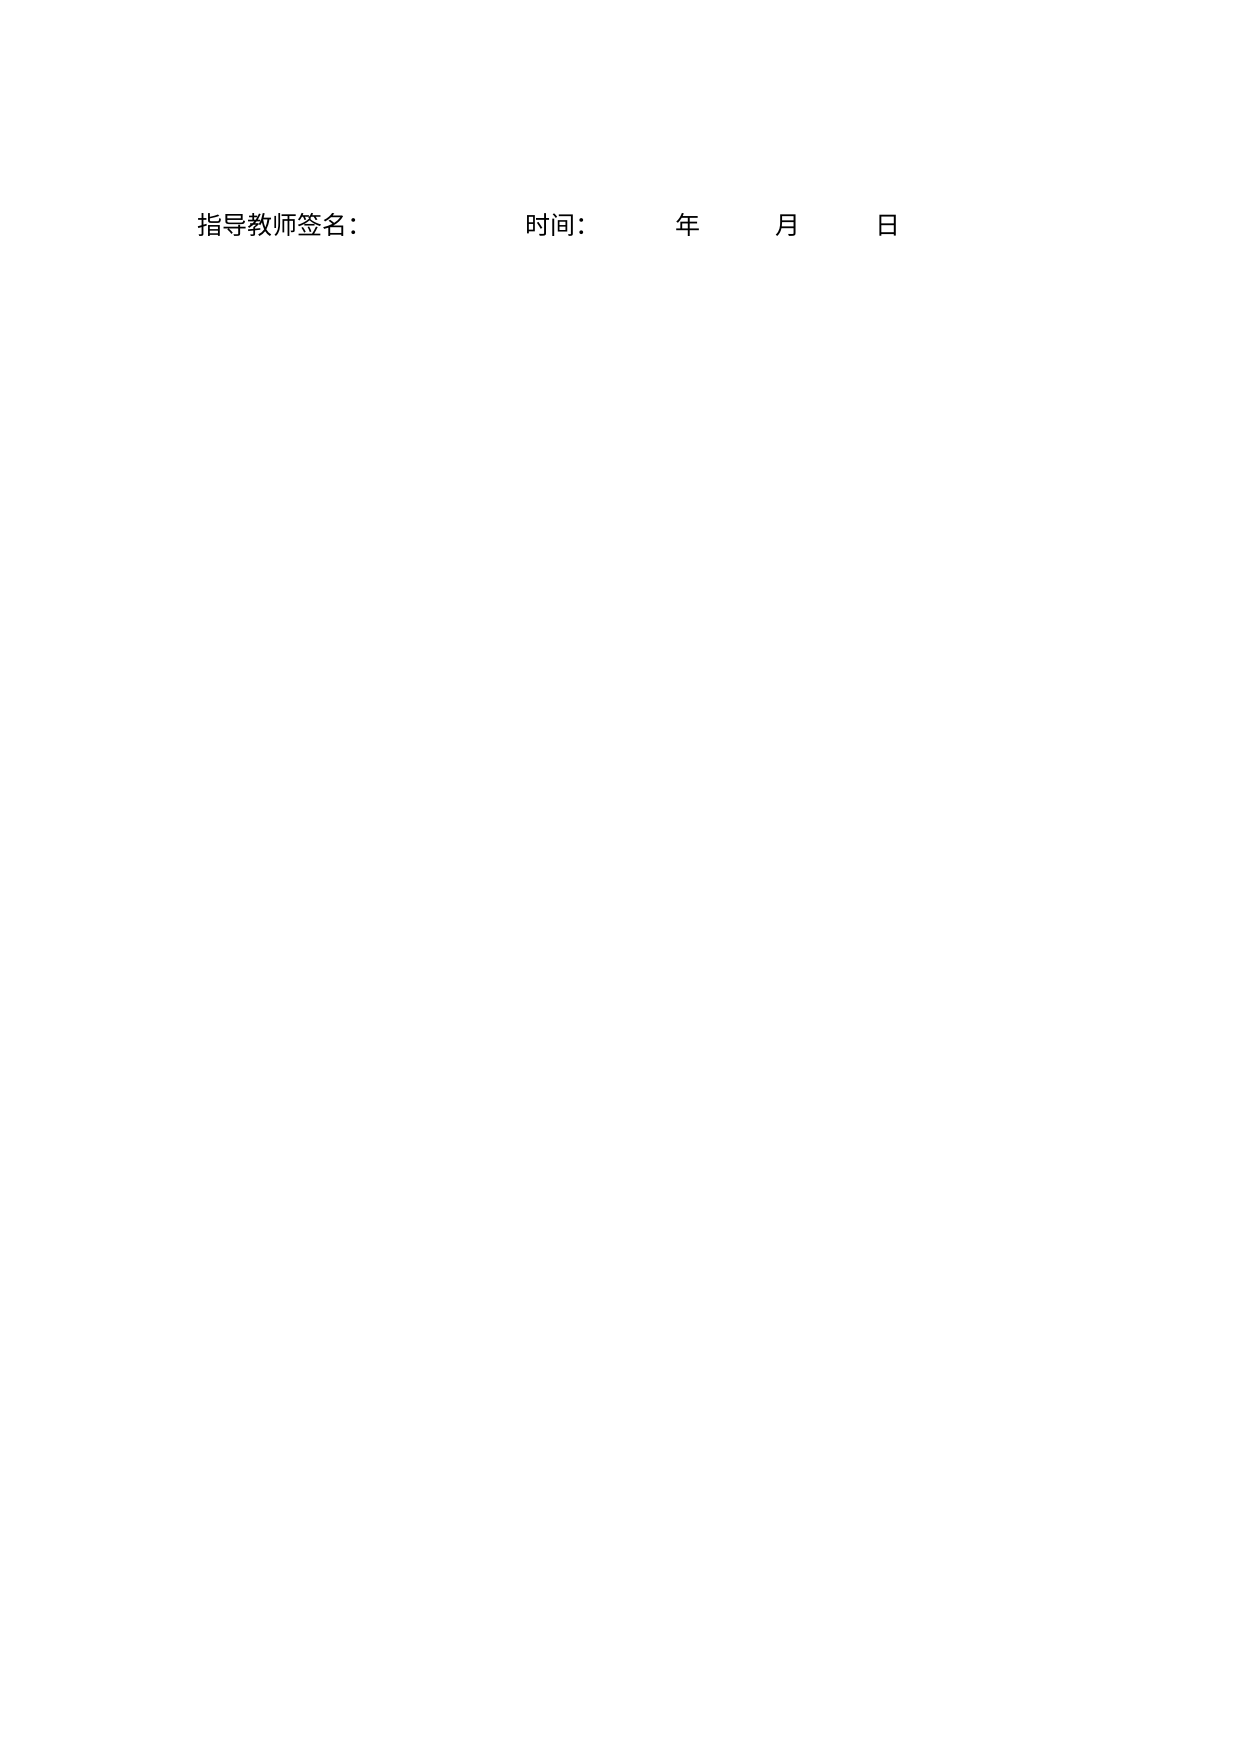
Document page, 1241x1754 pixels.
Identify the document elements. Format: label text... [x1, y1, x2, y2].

text 指导教师签名： 时间： 年 月 日 [148, 191, 1092, 256]
